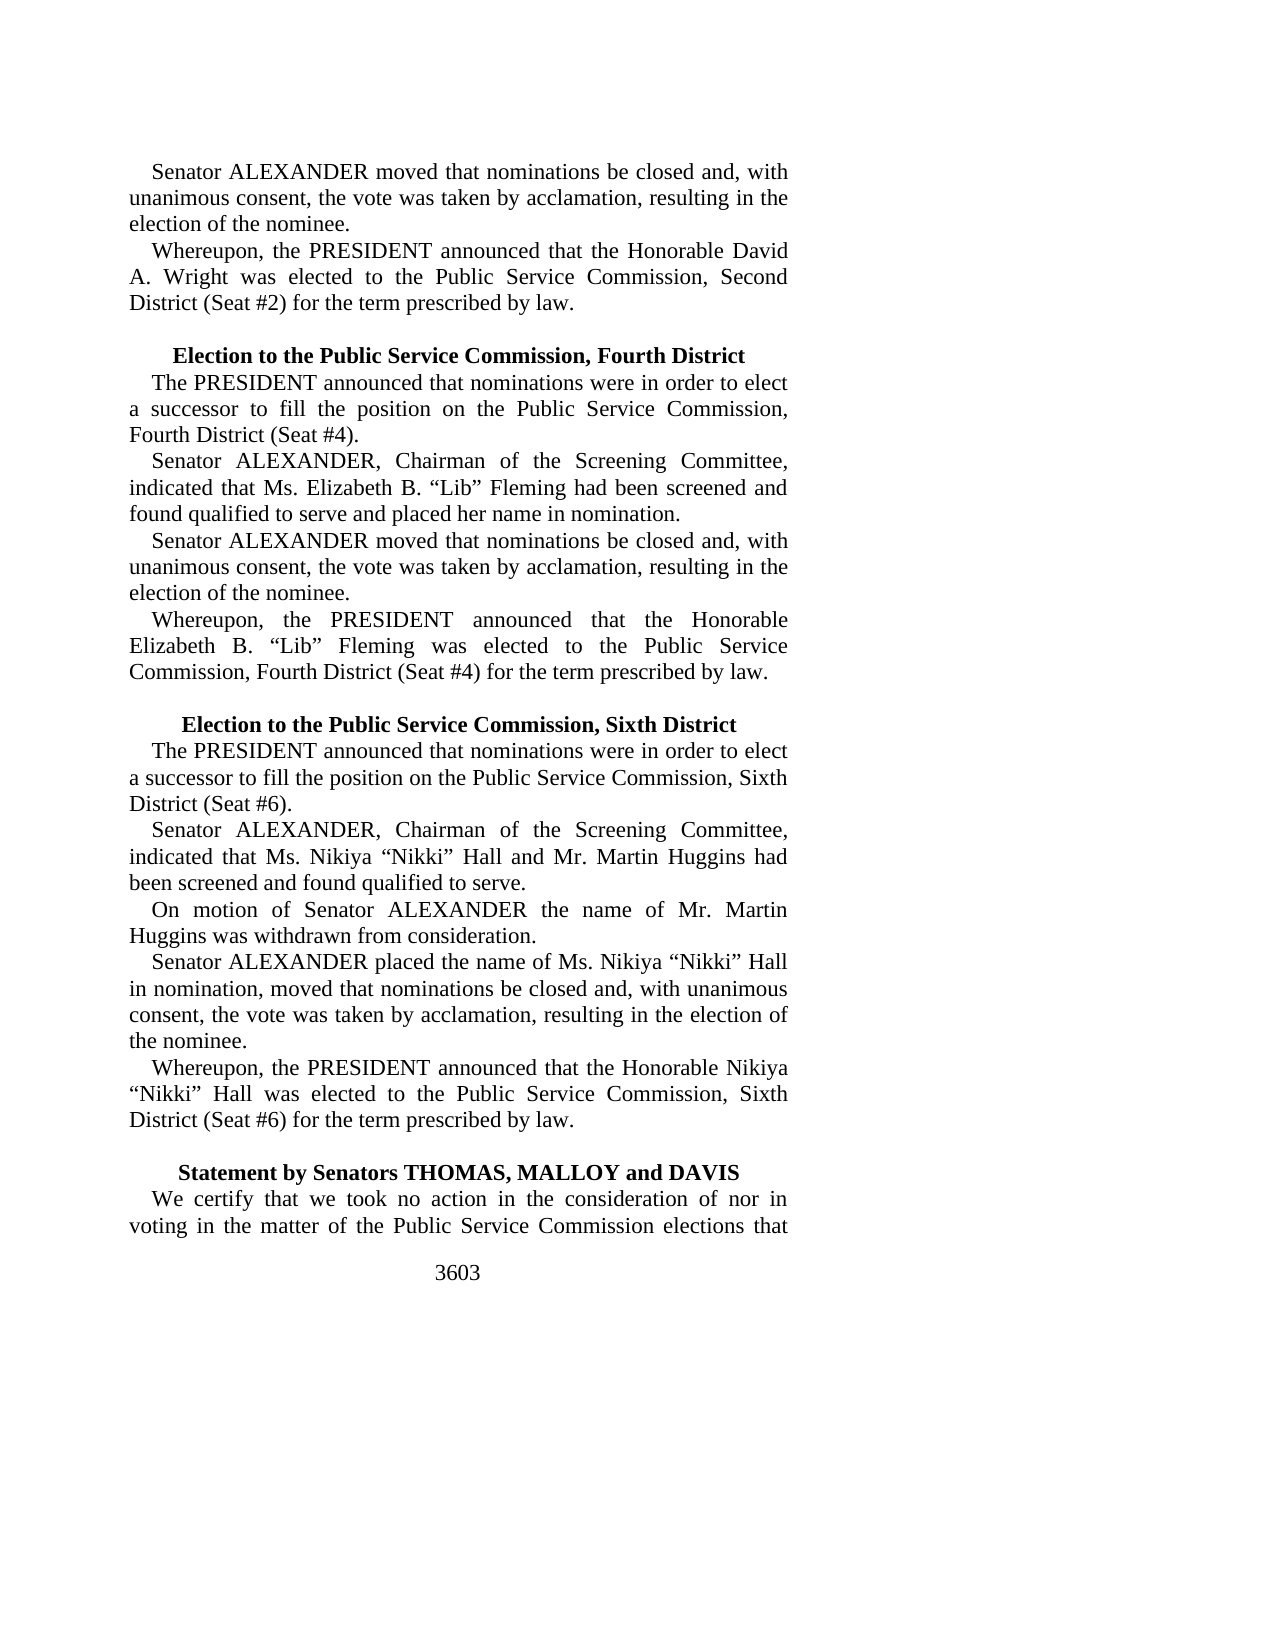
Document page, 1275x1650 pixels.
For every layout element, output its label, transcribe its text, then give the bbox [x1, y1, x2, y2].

text Senator ALEXANDER, Chairman of the Screening Committee, indicated that Ms. Nikiya “Nikki” Hall and Mr. Martin Huggins had been screened and found qualified to serve. [129, 817, 789, 896]
text Whereupon, the PRESIDENT announced that the Honorable Nikiya “Nikki” Hall was elected to the Public Service Commission, Sixth District (Seat #6) for the term prescribed by law. [129, 1054, 789, 1133]
text Senator ALEXANDER, Chairman of the Screening Committee, indicated that Ms. Elizabeth B. “Lib” Fleming had been screened and found qualified to serve and placed her name in nomination. [129, 448, 789, 527]
text The PRESIDENT announced that nominations were in order to elect a successor to fill the position on the Public Service Commission, Fourth District (Seat #4). [129, 368, 789, 448]
text Statement by Senators THOMAS, MALLOY and DAVIS [129, 1159, 789, 1186]
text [129, 1186, 789, 1238]
text On motion of Senator ALEXANDER the name of Mr. Martin Huggins was withdrawn from consideration. [129, 896, 789, 948]
text Senator ALEXANDER moved that nominations be closed and, with unanimous consent, the vote was taken by acclamation, resulting in the election of the nominee. [129, 158, 789, 237]
text Whereupon, the PRESIDENT announced that the Honorable David A. Wright was elected to the Public Service Commission, Second District (Seat #2) for the term prescribed by law. [129, 237, 789, 316]
text The PRESIDENT announced that nominations were in order to elect a successor to fill the position on the Public Service Commission, Sixth District (Seat #6). [129, 737, 789, 817]
text Senator ALEXANDER placed the name of Ms. Nikiya “Nikki” Hall in nomination, moved that nominations be closed and, with unanimous consent, the vote was taken by acclamation, resulting in the election of the nominee. [129, 948, 789, 1054]
text Election to the Public Service Commission, Sixth District [129, 711, 789, 737]
text Senator ALEXANDER moved that nominations be closed and, with unanimous consent, the vote was taken by acclamation, resulting in the election of the nominee. [129, 527, 789, 606]
text Election to the Public Service Commission, Fourth District [129, 342, 789, 368]
text Whereupon, the PRESIDENT announced that the Honorable Elizabeth B. “Lib” Fleming was elected to the Public Service Commission, Fourth District (Seat #4) for the term prescribed by law. [129, 606, 789, 685]
